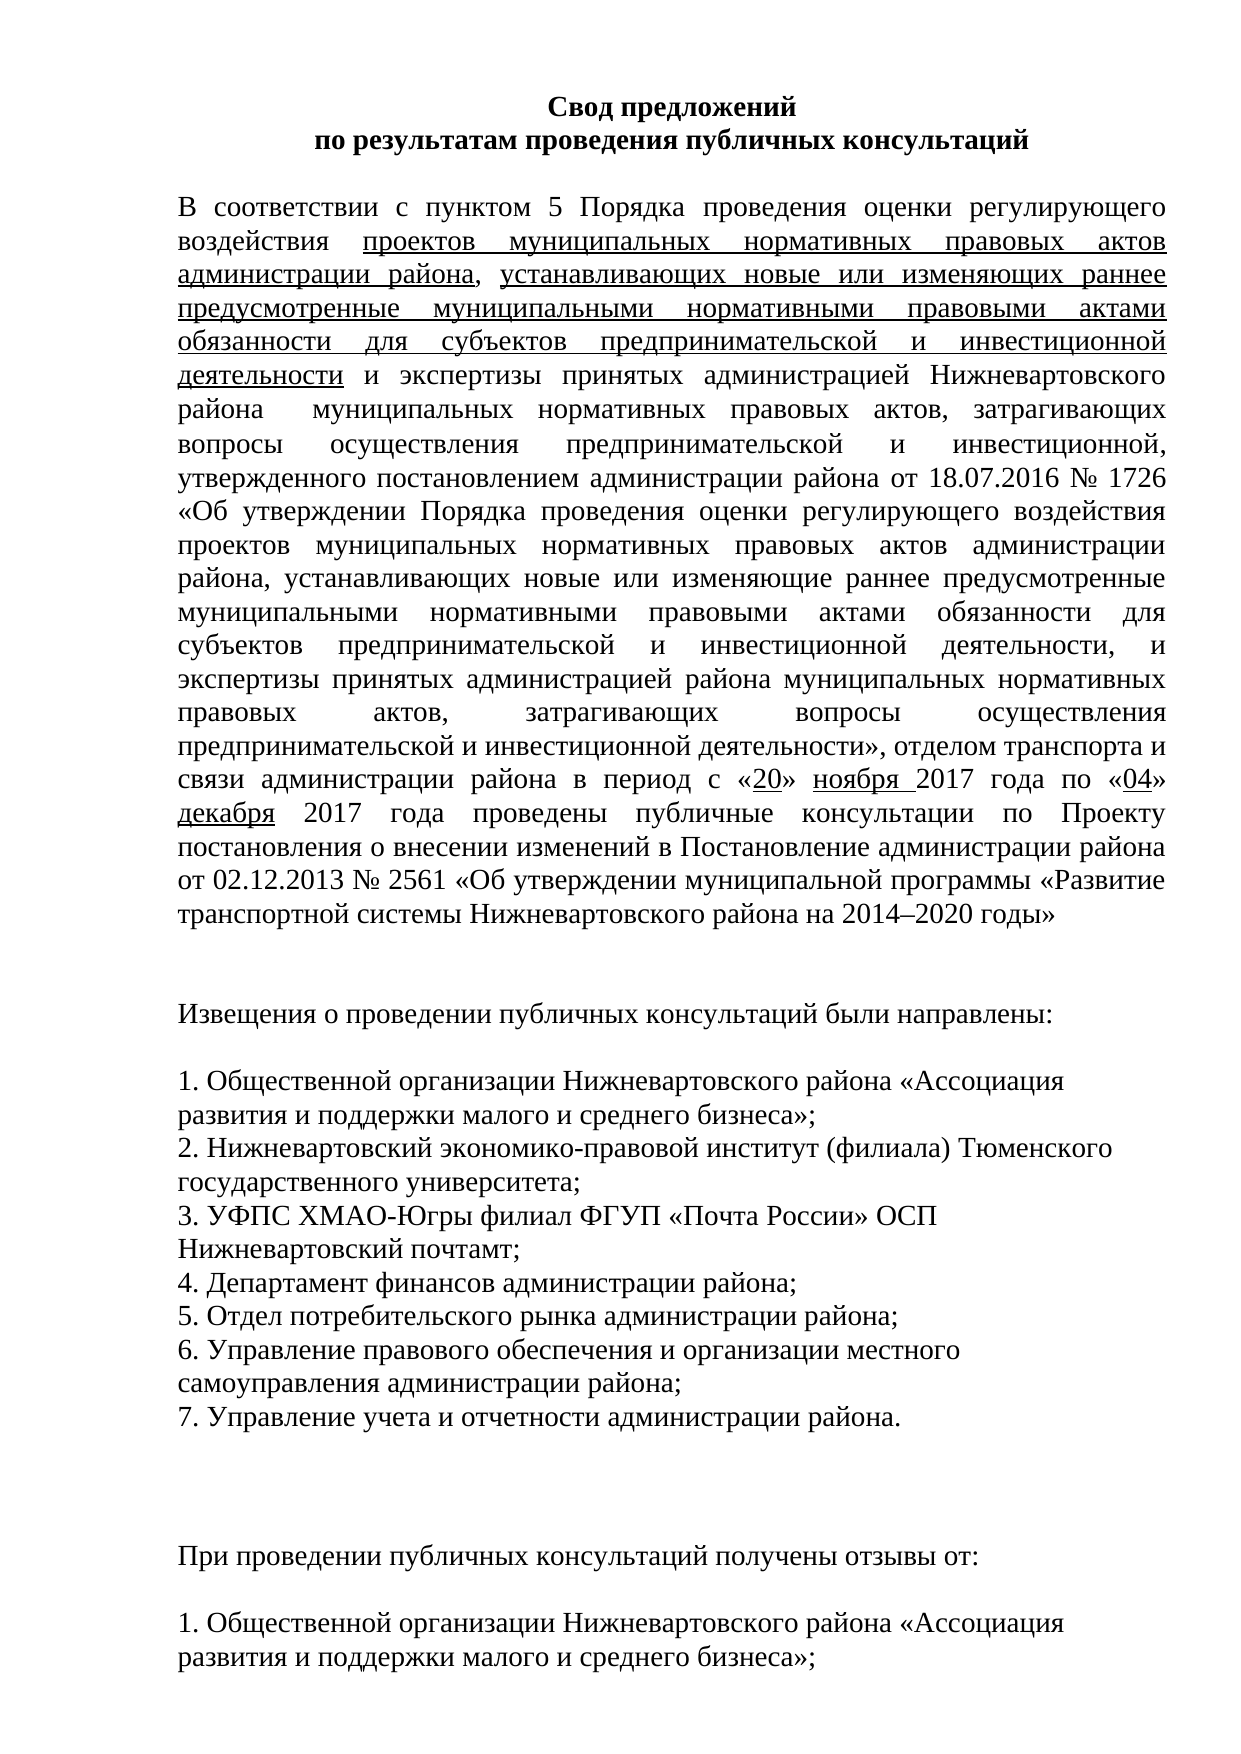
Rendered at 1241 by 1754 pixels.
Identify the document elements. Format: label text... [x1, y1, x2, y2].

text 1. Общественной организации Нижневартовского района «Ассоциация развития и поддержки малого и среднего бизнеса»; [177, 1605, 1167, 1672]
text Извещения о проведении публичных консультаций были направлены: [177, 996, 1167, 1030]
text В соответствии с пунктом 5 Порядка проведения оценки регулирующего воздействия проектов муниципальных нормативных правовых актов администрации района, устанавливающих новые или изменяющих раннее предусмотренные муниципальными нормативными правовыми актами обязанности для субъектов предпринимательской и инвестиционной деятельности и экспертизы принятых администрацией Нижневартовского района муниципальных нормативных правовых актов, затрагивающих вопросы осуществления предпринимательской и инвестиционной, утвержденного постановлением администрации района от 18.07.2016 № 1726 «Об утверждении Порядка проведения оценки регулирующего воздействия проектов муниципальных нормативных правовых актов администрации района, устанавливающих новые или изменяющие раннее предусмотренные муниципальными нормативными правовыми актами обязанности для субъектов предпринимательской и инвестиционной деятельности, и экспертизы принятых администрацией района муниципальных нормативных правовых актов, затрагивающих вопросы осуществления предпринимательской и инвестиционной деятельности», отделом транспорта и связи администрации района в период с «20» ноября 2017 года по «04» декабря 2017 года проведены публичные консультации по Проекту постановления о внесении изменений в Постановление администрации района от 02.12.2013 № 2561 «Об утверждении муниципальной программы «Развитие транспортной системы Нижневартовского района на 2014–2020 годы» [177, 189, 1167, 319]
text 3. УФПС ХМАО-Югры филиал ФГУП «Почта России» ОСП Нижневартовский почтамт; [177, 1198, 1167, 1265]
text Свод предложений [177, 89, 1167, 122]
text 6. Управление правового обеспечения и организации местного самоуправления администрации района; [177, 1332, 1167, 1399]
text 1. Общественной организации Нижневартовского района «Ассоциация развития и поддержки малого и среднего бизнеса»; [177, 1063, 1167, 1131]
text 4. Департамент финансов администрации района; [177, 1265, 1167, 1298]
text 7. Управление учета и отчетности администрации района. [177, 1399, 1167, 1432]
text по результатам проведения публичных консультаций [177, 122, 1167, 156]
text В соответствии с пунктом 5 Порядка проведения оценки регулирующего воздействия проектов муниципальных нормативных правовых актов администрации района, устанавливающих новые или изменяющих раннее предусмотренные муниципальными нормативными правовыми актами обязанности для субъектов предпринимательской и инвестиционной деятельности и экспертизы принятых администрацией Нижневартовского района муниципальных нормативных правовых актов, затрагивающих вопросы осуществления предпринимательской и инвестиционной, утвержденного постановлением администрации района от 18.07.2016 № 1726 «Об утверждении Порядка проведения оценки регулирующего воздействия проектов муниципальных нормативных правовых актов администрации района, устанавливающих новые или изменяющие раннее предусмотренные муниципальными нормативными правовыми актами обязанности для субъектов предпринимательской и инвестиционной деятельности, и экспертизы принятых администрацией района муниципальных нормативных правовых актов, затрагивающих вопросы осуществления предпринимательской и инвестиционной деятельности», отделом транспорта и связи администрации района в период с «20» ноября 2017 года по «04» декабря 2017 года проведены публичные консультации по Проекту постановления о внесении изменений в Постановление администрации района от 02.12.2013 № 2561 «Об утверждении муниципальной программы «Развитие транспортной системы Нижневартовского района на 2014–2020 годы» [177, 354, 1167, 929]
text 2. Нижневартовский экономико-правовой институт (филиала) Тюменского государственного университета; [177, 1131, 1167, 1198]
text 5. Отдел потребительского рынка администрации района; [177, 1298, 1167, 1332]
text При проведении публичных консультаций получены отзывы от: [177, 1538, 1167, 1572]
